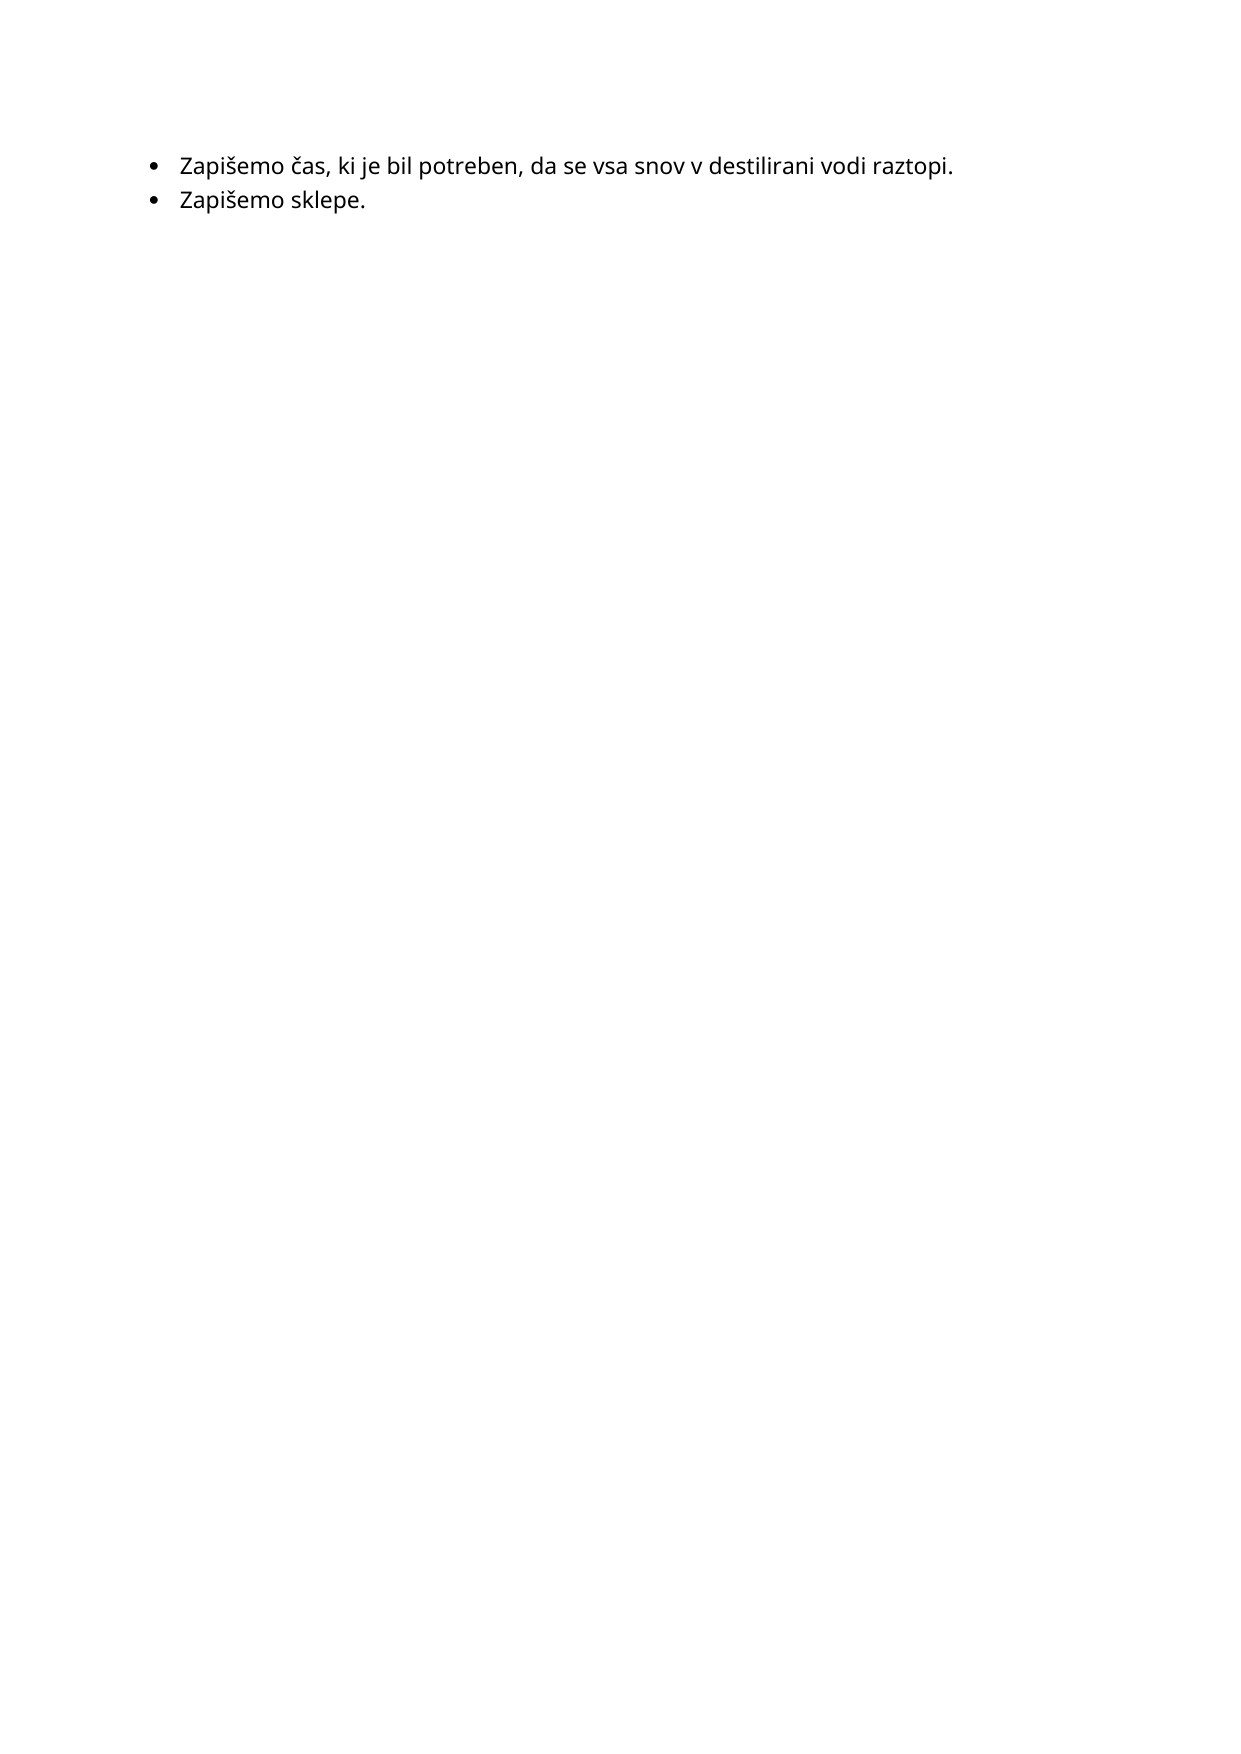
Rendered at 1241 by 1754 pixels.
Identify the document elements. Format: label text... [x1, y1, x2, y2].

list Zapišemo sklepe. [150, 184, 1090, 215]
list Zapišemo čas, ki je bil potreben, da se vsa snov v destilirani vodi raztopi. [150, 150, 1090, 181]
